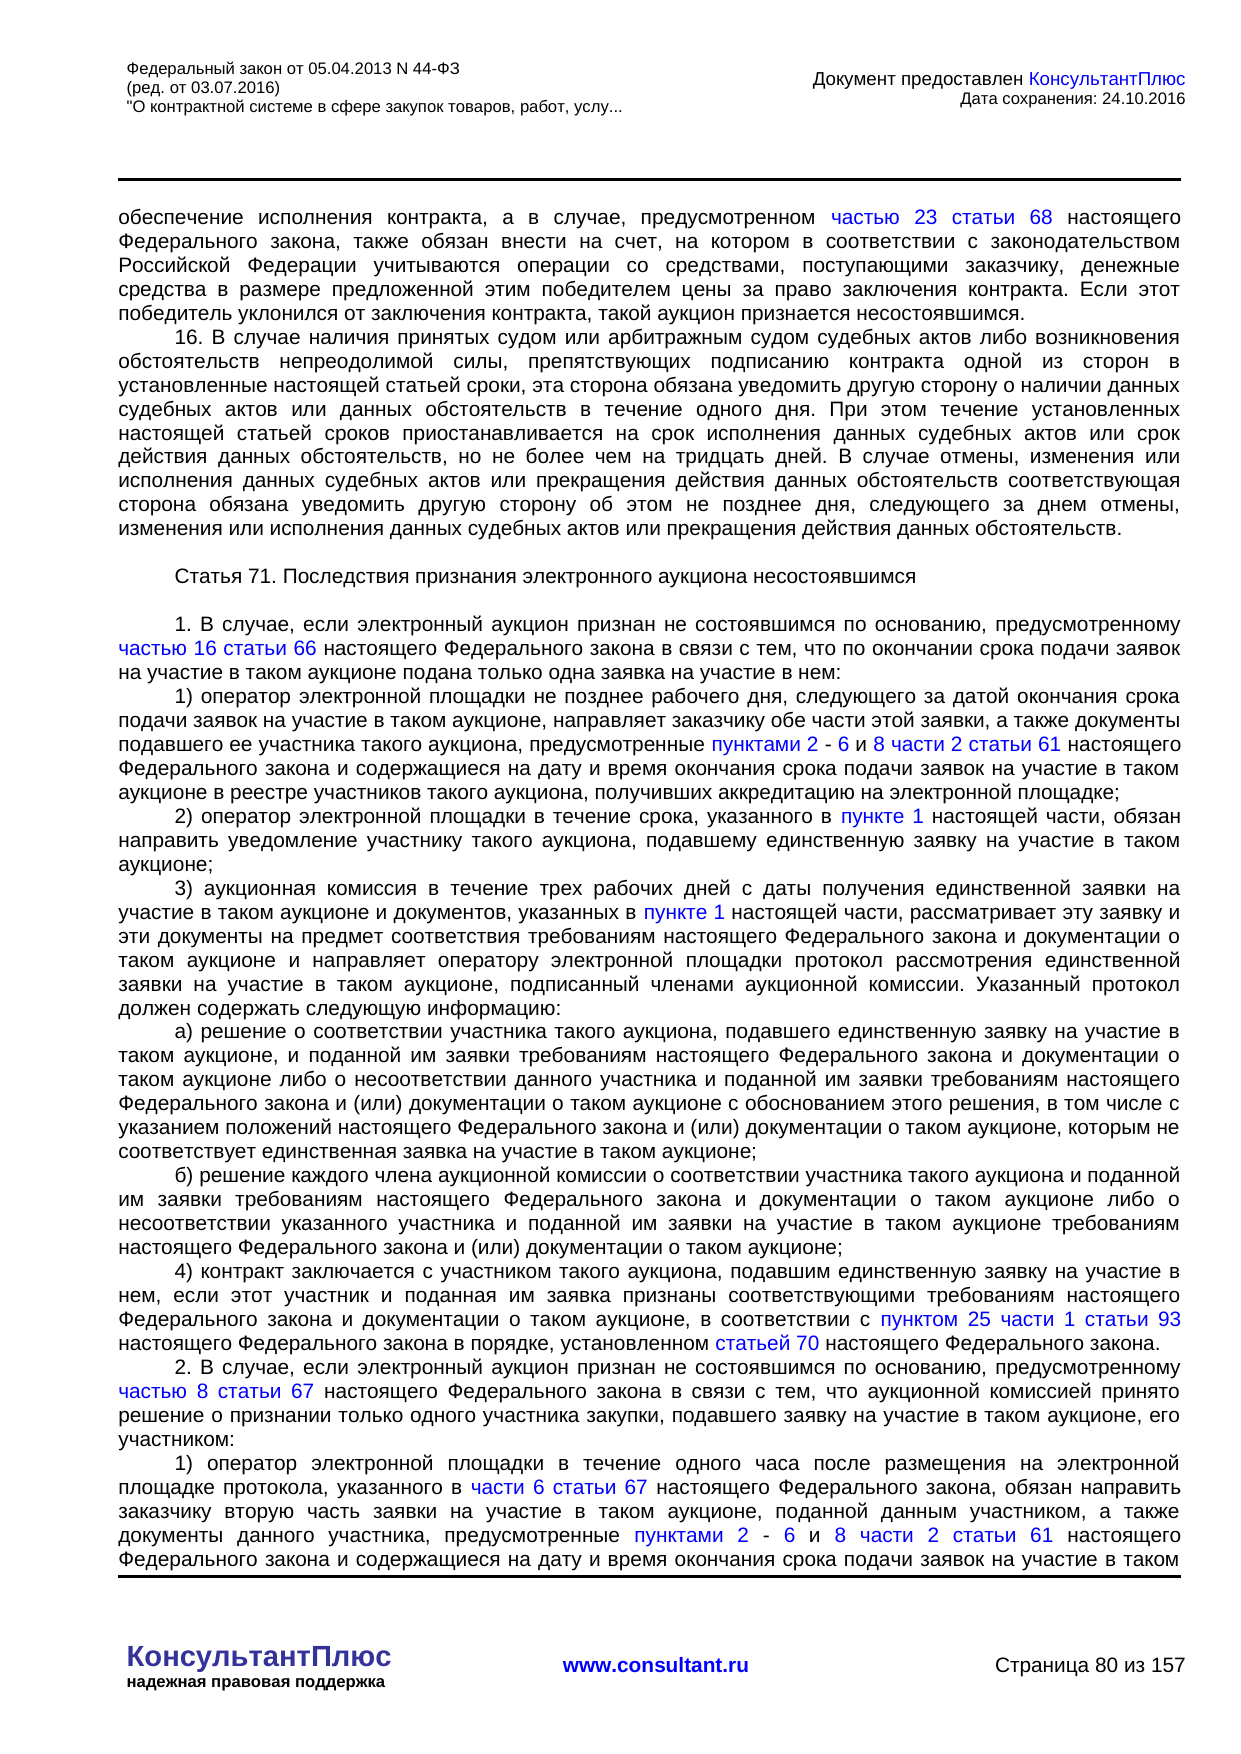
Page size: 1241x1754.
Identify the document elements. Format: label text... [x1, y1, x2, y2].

text 3) аукционная комиссия в течение трех рабочих дней с даты получения единственной заявки на участие в таком аукционе и документов, указанных в пункте 1 настоящей части, рассматривает эту заявку и эти документы на предмет соответствия требованиям настоящего Федерального закона и документации о таком аукционе и направляет оператору электронной площадки протокол рассмотрения единственной заявки на участие в таком аукционе, подписанный членами аукционной комиссии. Указанный протокол должен содержать следующую информацию: [118, 876, 1181, 1019]
text 2. В случае, если электронный аукцион признан не состоявшимся по основанию, предусмотренному частью 8 статьи 67 настоящего Федерального закона в связи с тем, что аукционной комиссией принято решение о признании только одного участника закупки, подавшего заявку на участие в таком аукционе, его участником: [118, 1355, 1181, 1451]
text 16. В случае наличия принятых судом или арбитражным судом судебных актов либо возникновения обстоятельств непреодолимой силы, препятствующих подписанию контракта одной из сторон в установленные настоящей статьей сроки, эта сторона обязана уведомить другую сторону о наличии данных судебных актов или данных обстоятельств в течение одного дня. При этом течение установленных настоящей статьей сроков приостанавливается на срок исполнения данных судебных актов или срок действия данных обстоятельств, но не более чем на тридцать дней. В случае отмены, изменения или исполнения данных судебных актов или прекращения действия данных обстоятельств соответствующая сторона обязана уведомить другую сторону об этом не позднее дня, следующего за днем отмены, изменения или исполнения данных судебных актов или прекращения действия данных обстоятельств. [118, 324, 1181, 540]
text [118, 1451, 1181, 1570]
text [118, 205, 1181, 324]
text 1) оператор электронной площадки не позднее рабочего дня, следующего за датой окончания срока подачи заявок на участие в таком аукционе, направляет заказчику обе части этой заявки, а также документы подавшего ее участника такого аукциона, предусмотренные пунктами 2 - 6 и 8 части 2 статьи 61 настоящего Федерального закона и содержащиеся на дату и время окончания срока подачи заявок на участие в таком аукционе в реестре участников такого аукциона, получивших аккредитацию на электронной площадке; [118, 684, 1181, 804]
text 1. В случае, если электронный аукцион признан не состоявшимся по основанию, предусмотренному частью 16 статьи 66 настоящего Федерального закона в связи с тем, что по окончании срока подачи заявок на участие в таком аукционе подана только одна заявка на участие в нем: [118, 612, 1181, 684]
text 4) контракт заключается с участником такого аукциона, подавшим единственную заявку на участие в нем, если этот участник и поданная им заявка признаны соответствующими требованиям настоящего Федерального закона и документации о таком аукционе, в соответствии с пунктом 25 части 1 статьи 93 настоящего Федерального закона в порядке, установленном статьей 70 настоящего Федерального закона. [118, 1259, 1181, 1355]
text 2) оператор электронной площадки в течение срока, указанного в пункте 1 настоящей части, обязан направить уведомление участнику такого аукциона, подавшему единственную заявку на участие в таком аукционе; [118, 804, 1181, 876]
text Статья 71. Последствия признания электронного аукциона несостоявшимся [118, 564, 1181, 588]
text б) решение каждого члена аукционной комиссии о соответствии участника такого аукциона и поданной им заявки требованиям настоящего Федерального закона и документации о таком аукционе либо о несоответствии указанного участника и поданной им заявки на участие в таком аукционе требованиям настоящего Федерального закона и (или) документации о таком аукционе; [118, 1163, 1181, 1259]
text а) решение о соответствии участника такого аукциона, подавшего единственную заявку на участие в таком аукционе, и поданной им заявки требованиям настоящего Федерального закона и документации о таком аукционе либо о несоответствии данного участника и поданной им заявки требованиям настоящего Федерального закона и (или) документации о таком аукционе с обоснованием этого решения, в том числе с указанием положений настоящего Федерального закона и (или) документации о таком аукционе, которым не соответствует единственная заявка на участие в таком аукционе; [118, 1019, 1181, 1163]
